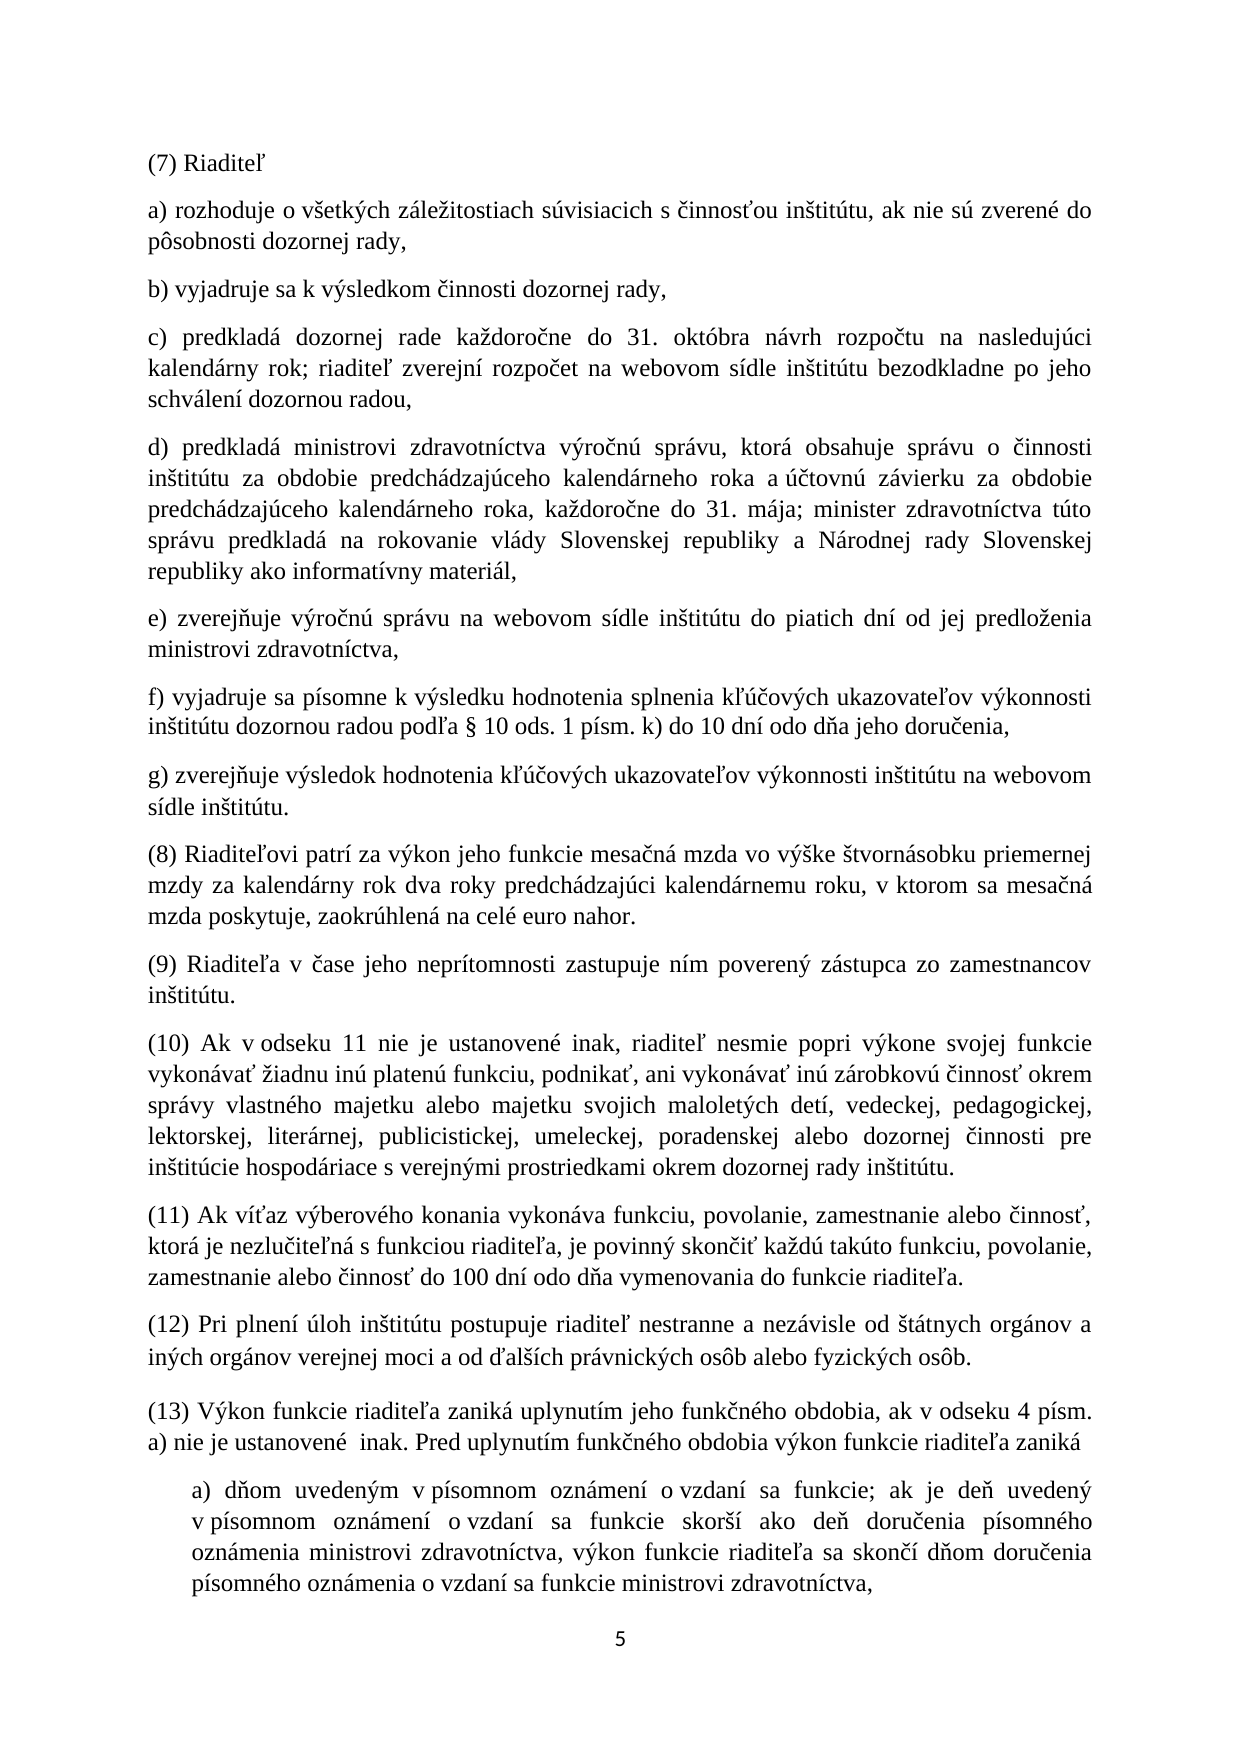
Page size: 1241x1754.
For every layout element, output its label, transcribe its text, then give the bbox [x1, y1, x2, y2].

text (13) Výkon funkcie riaditeľa zaniká uplynutím jeho funkčného obdobia, ak v odseku 4 písm. a) nie je ustanovené inak. Pred uplynutím funkčného obdobia výkon funkcie riaditeľa zaniká [148, 1396, 1093, 1456]
text c) predkladá dozornej rade každoročne do 31. októbra návrh rozpočtu na nasledujúci kalendárny rok; riaditeľ zverejní rozpočet na webovom sídle inštitútu bezodkladne po jeho schválení dozornou radou, [148, 322, 1093, 413]
text (7) Riaditeľ [148, 148, 1093, 176]
text g) zverejňuje výsledok hodnotenia kľúčových ukazovateľov výkonnosti inštitútu na webovom sídle inštitútu. [148, 761, 1093, 820]
text (8) Riaditeľovi patrí za výkon jeho funkcie mesačná mzda vo výške štvornásobku priemernej mzdy za kalendárny rok dva roky predchádzajúci kalendárnemu roku, v ktorom sa mesačná mzda poskytuje, zaokrúhlená na celé euro nahor. [148, 839, 1093, 930]
text (11) Ak víťaz výberového konania vykonáva funkciu, povolanie, zamestnanie alebo činnosť, ktorá je nezlučiteľná s funkciou riaditeľa, je povinný skončiť každú takúto funkciu, povolanie, zamestnanie alebo činnosť do 100 dní odo dňa vymenovania do funkcie riaditeľa. [148, 1200, 1093, 1291]
text a) rozhoduje o všetkých záležitostiach súvisiacich s činnosťou inštitútu, ak nie sú zverené do pôsobnosti dozornej rady, [148, 195, 1093, 255]
text f) vyjadruje sa písomne k výsledku hodnotenia splnenia kľúčových ukazovateľov výkonnosti inštitútu dozornou radou podľa § 10 ods. 1 písm. k) do 10 dní odo dňa jeho doručenia, [148, 682, 1093, 740]
text d) predkladá ministrovi zdravotníctva výročnú správu, ktorá obsahuje správu o činnosti inštitútu za obdobie predchádzajúceho kalendárneho roka a účtovnú závierku za obdobie predchádzajúceho kalendárneho roka, každoročne do 31. mája; minister zdravotníctva túto správu predkladá na rokovanie vlády Slovenskej republiky a Národnej rady Slovenskej republiky ako informatívny materiál, [148, 432, 1093, 584]
text e) zverejňuje výročnú správu na webovom sídle inštitútu do piatich dní od jej predloženia ministrovi zdravotníctva, [148, 603, 1093, 663]
text a) dňom uvedeným v písomnom oznámení o vzdaní sa funkcie; ak je deň uvedený v písomnom oznámení o vzdaní sa funkcie skorší ako deň doručenia písomného oznámenia ministrovi zdravotníctva, výkon funkcie riaditeľa sa skončí dňom doručenia písomného oznámenia o vzdaní sa funkcie ministrovi zdravotníctva, [191, 1475, 1093, 1597]
text (9) Riaditeľa v čase jeho neprítomnosti zastupuje ním poverený zástupca zo zamestnancov inštitútu. [148, 949, 1093, 1009]
text (12) Pri plnení úloh inštitútu postupuje riaditeľ nestranne a nezávisle od štátnych orgánov a iných orgánov verejnej moci a od ďalších právnických osôb alebo fyzických osôb. [148, 1309, 1093, 1371]
text (10) Ak v odseku 11 nie je ustanovené inak, riaditeľ nesmie popri výkone svojej funkcie vykonávať žiadnu inú platenú funkciu, podnikať, ani vykonávať inú zárobkovú činnosť okrem správy vlastného majetku alebo majetku svojich maloletých detí, vedeckej, pedagogickej, lektorskej, literárnej, publicistickej, umeleckej, poradenskej alebo dozornej činnosti pre inštitúcie hospodáriace s verejnými prostriedkami okrem dozornej rady inštitútu. [148, 1028, 1093, 1181]
text b) vyjadruje sa k výsledkom činnosti dozornej rady, [148, 274, 1093, 303]
